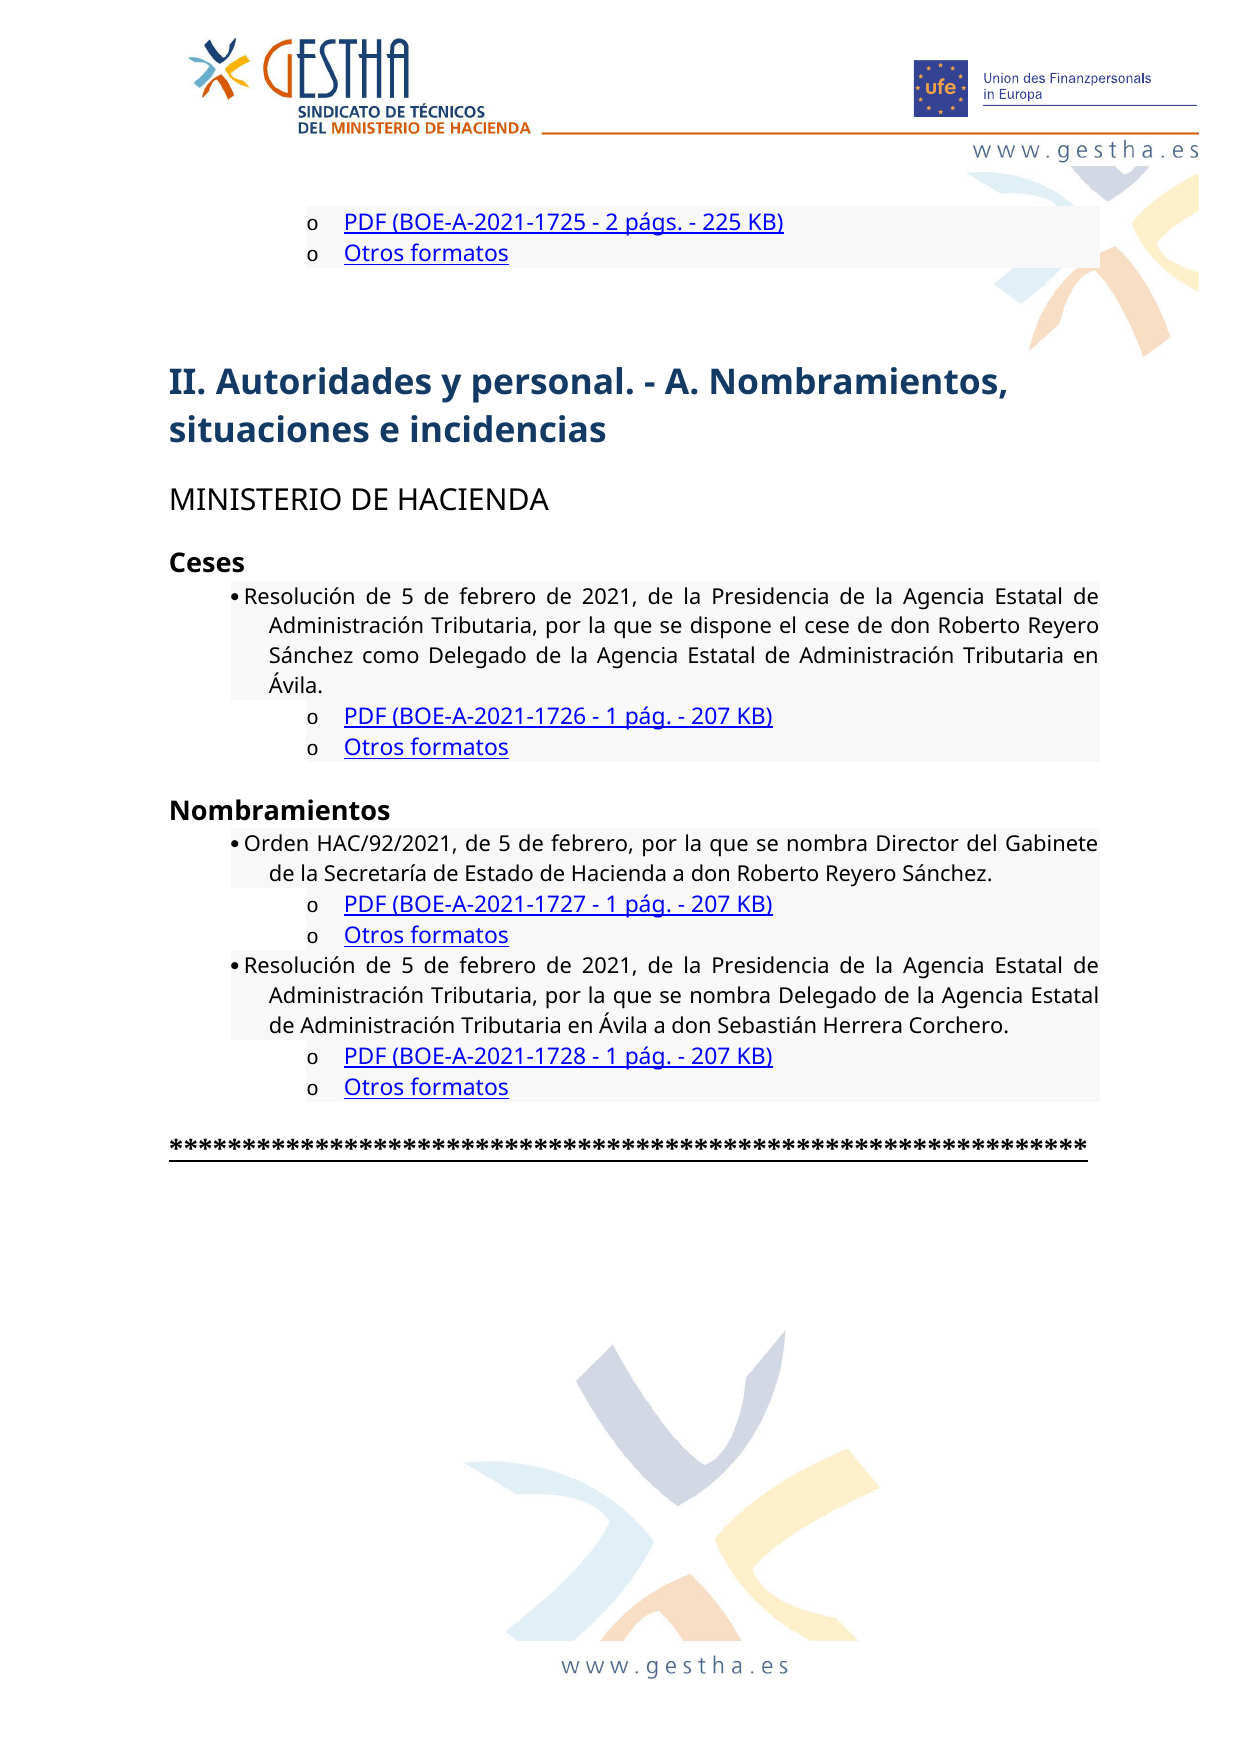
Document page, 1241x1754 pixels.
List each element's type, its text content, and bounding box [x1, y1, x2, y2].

list PDF (BOE-A-2021-1726 - 1 pág. - 207 KB) [306, 700, 1100, 731]
subtitle Ceses [169, 544, 1125, 581]
list Otros formatos [306, 919, 1100, 950]
list PDF (BOE-A-2021-1725 - 2 págs. - 225 KB) [306, 206, 1100, 237]
list PDF (BOE-A-2021-1727 - 1 pág. - 207 KB) [306, 888, 1100, 919]
picture [187, 37, 1200, 441]
subtitle Nombramientos [169, 791, 1125, 828]
list PDF (BOE-A-2021-1728 - 1 pág. - 207 KB) [306, 1040, 1100, 1071]
list Otros formatos [306, 731, 1100, 762]
list Orden HAC/92/2021, de 5 de febrero, por la que se nombra Director del Gabinete de la Secretaría de Estado de Hacienda a don Roberto Reyero Sánchez. [231, 828, 1100, 888]
list Otros formatos [306, 237, 1100, 268]
list Resolución de 5 de febrero de 2021, de la Presidencia de la Agencia Estatal de Administración Tributaria, por la que se nombra Delegado de la Agencia Estatal de Administración Tributaria en Ávila a don Sebastián Herrera Corchero. [231, 950, 1100, 1040]
list Otros formatos [306, 1071, 1100, 1102]
subtitle MINISTERIO DE HACIENDA [169, 478, 1125, 519]
subtitle II. Autoridades y personal. - A. Nombramientos, situaciones e incidencias [169, 356, 1125, 453]
list Resolución de 5 de febrero de 2021, de la Presidencia de la Agencia Estatal de Administración Tributaria, por la que se dispone el cese de don Roberto Reyero Sánchez como Delegado de la Agencia Estatal de Administración Tributaria en Ávila. [231, 581, 1100, 700]
text *************************************************************** [169, 1131, 1125, 1165]
picture [168, 1316, 1181, 1680]
